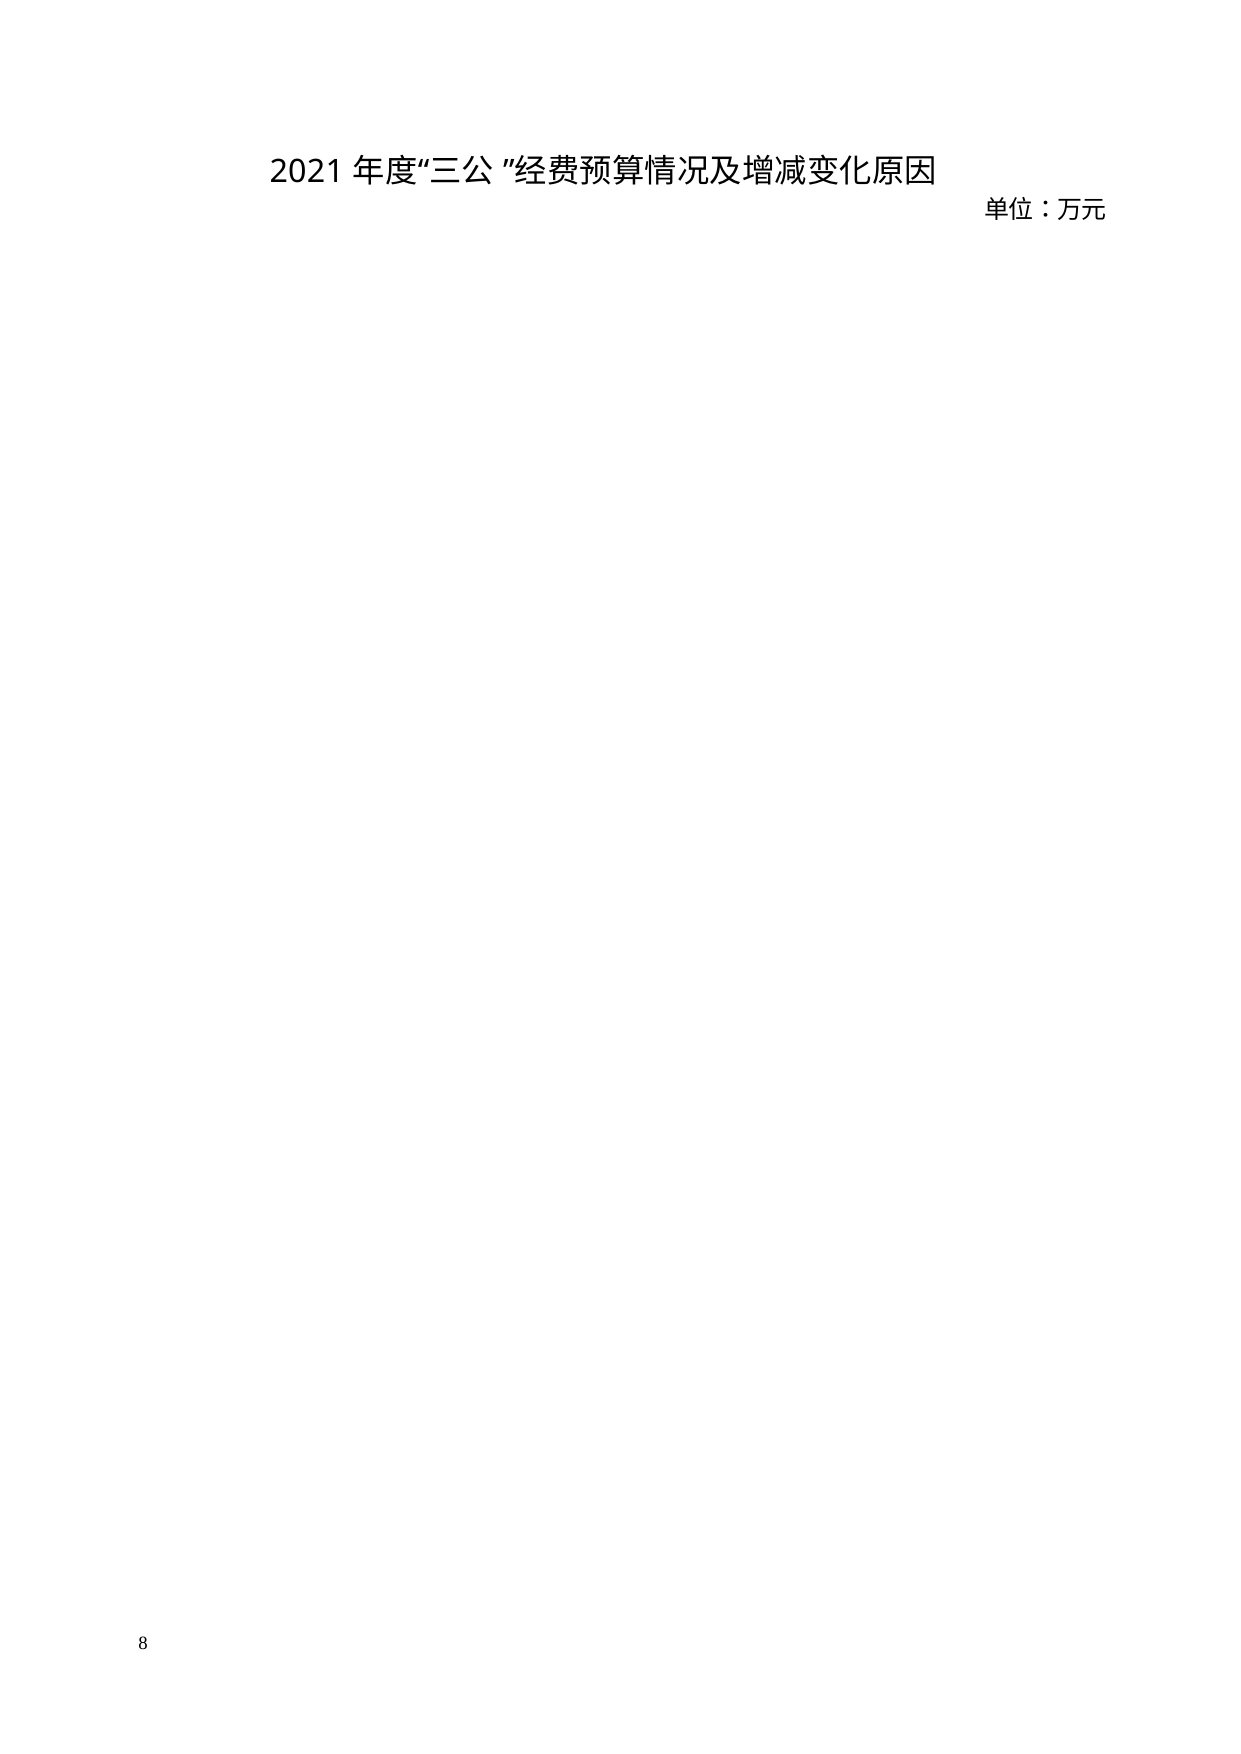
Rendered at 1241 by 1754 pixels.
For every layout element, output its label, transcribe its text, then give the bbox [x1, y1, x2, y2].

text 单位：万元 [984, 193, 1117, 224]
text 2021 年度“三公 ”经费预算情况及增减变化原因 [269, 149, 1117, 190]
